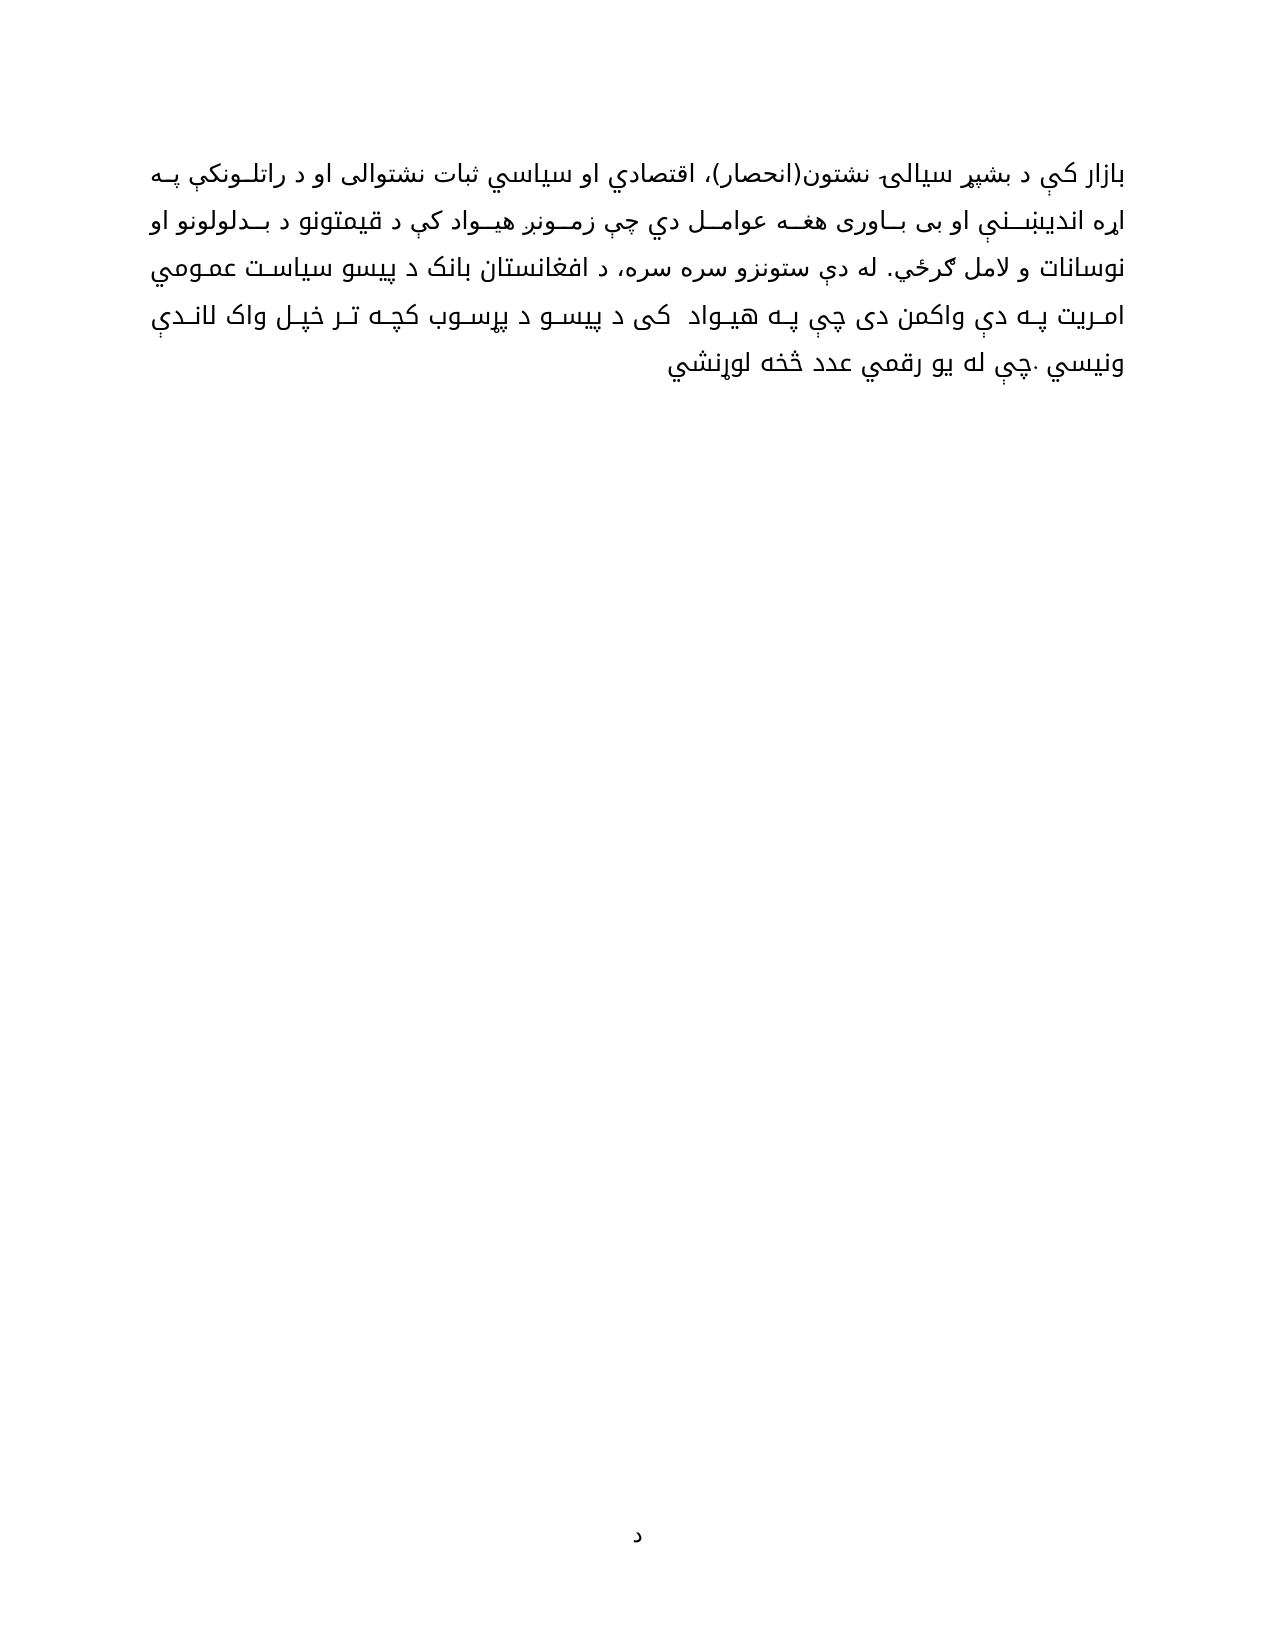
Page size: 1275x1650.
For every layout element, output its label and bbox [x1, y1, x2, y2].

text [150, 150, 1125, 387]
